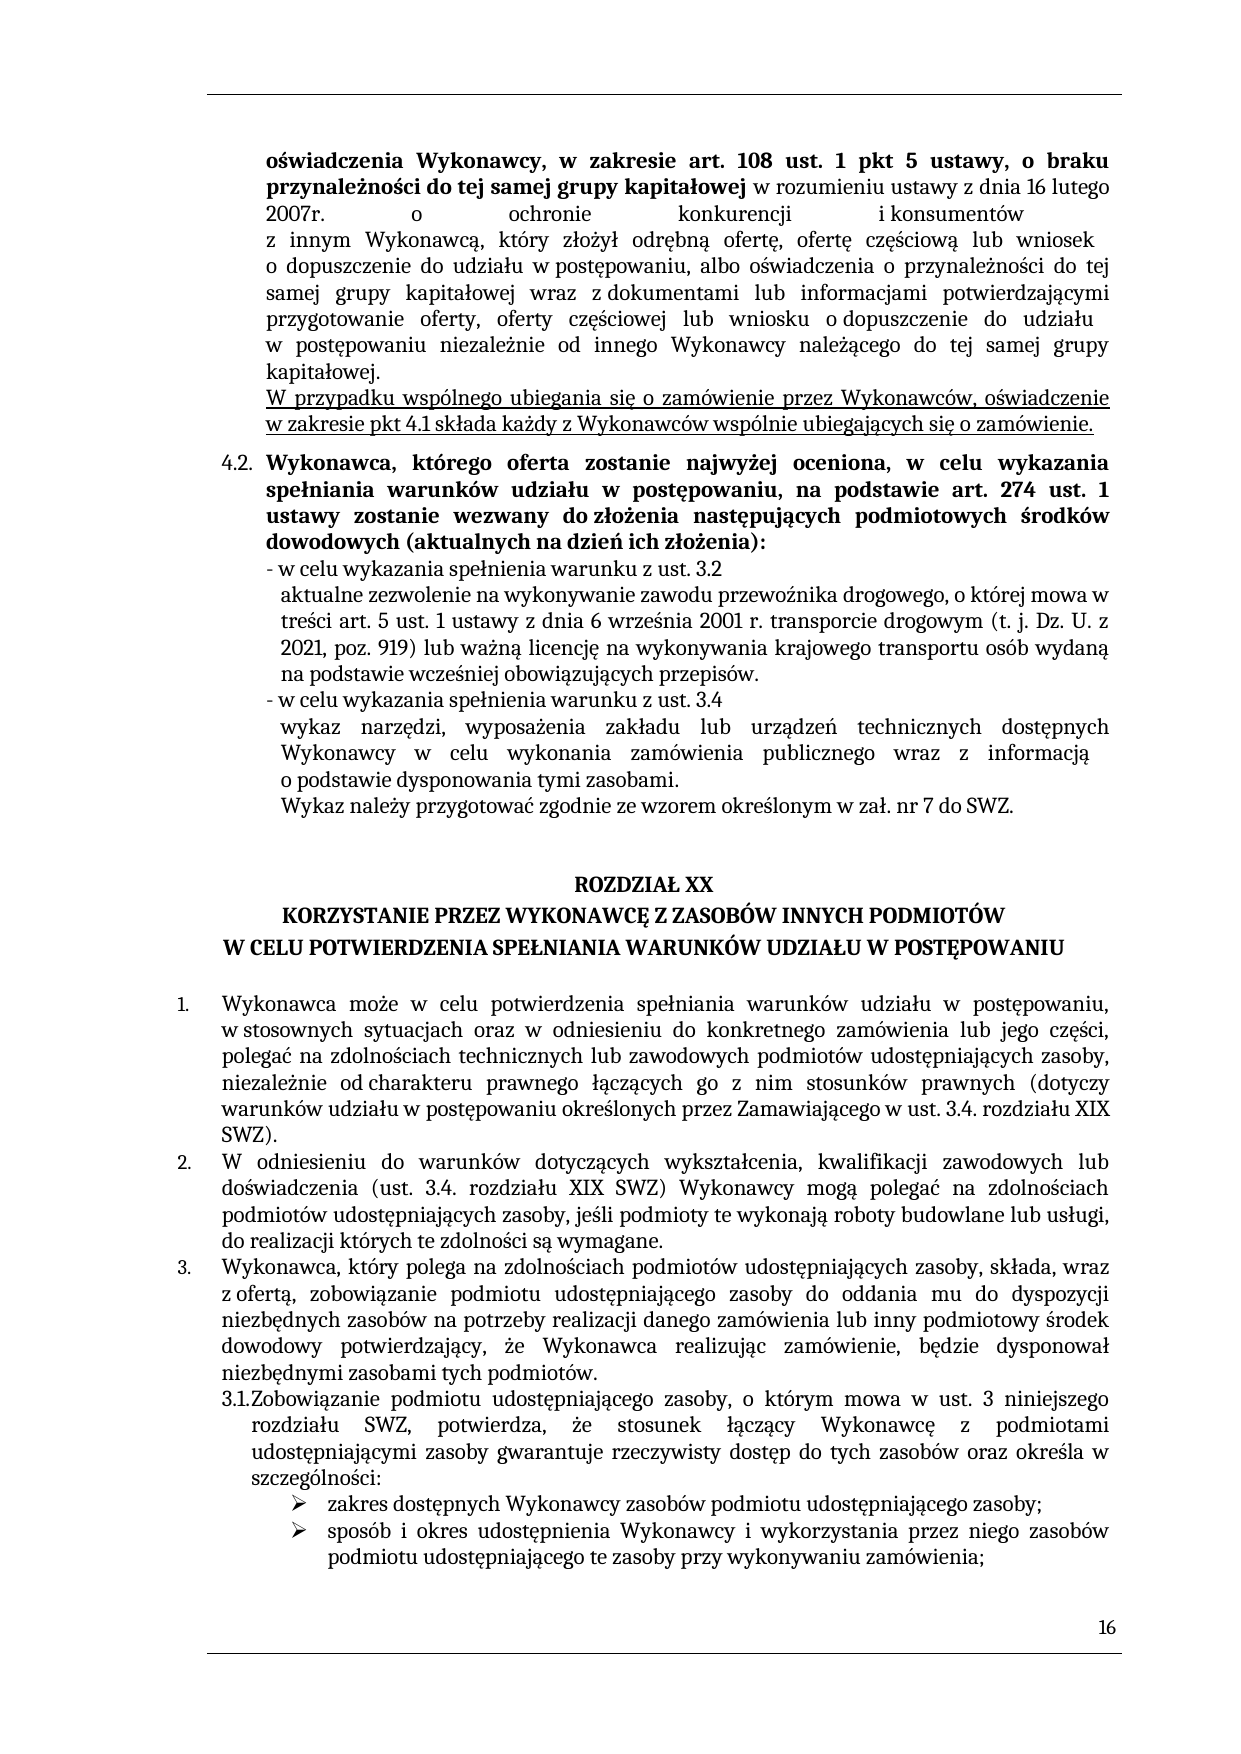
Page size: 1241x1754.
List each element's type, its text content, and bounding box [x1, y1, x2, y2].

text - w celu wykazania spełnienia warunku z ust. 3.2 [266, 556, 1110, 582]
list zakres dostępnych Wykonawcy zasobów podmiotu udostępniającego zasoby; [290, 1491, 1110, 1518]
text aktualne zezwolenie na wykonywanie zawodu przewoźnika drogowego, o której mowa w treści art. 5 ust. 1 ustawy z dnia 6 września 2001 r. transporcie drogowym (t. j. Dz. U. z 2021, poz. 919) lub ważną licencję na wykonywania krajowego transportu osób wydaną na podstawie wcześniej obowiązujących przepisów. [281, 582, 1110, 687]
list Wykonawca może w celu potwierdzenia spełniania warunków udziału w postępowaniu, w stosownych sytuacjach oraz w odniesieniu do konkretnego zamówienia lub jego części, polegać na zdolnościach technicznych lub zawodowych podmiotów udostępniających zasoby, niezależnie od charakteru prawnego łączących go z nim stosunków prawnych (dotyczy warunków udziału w postępowaniu określonych przez Zamawiającego w ust. 3.4. rozdziału XIX SWZ). [177, 991, 1110, 1149]
text W przypadku wspólnego ubiegania się o zamówienie przez Wykonawców, oświadczenie w zakresie pkt 4.1 składa każdy z Wykonawców wspólnie ubiegających się o zamówienie. [266, 409, 1110, 438]
list Wykonawca, który polega na zdolnościach podmiotów udostępniających zasoby, składa, wraz z ofertą, zobowiązanie podmiotu udostępniającego zasoby do oddania mu do dyspozycji niezbędnych zasobów na potrzeby realizacji danego zamówienia lub inny podmiotowy środek dowodowy potwierdzający, że Wykonawca realizując zamówienie, będzie dysponował niezbędnymi zasobami tych podmiotów. [177, 1254, 1110, 1386]
list Wykonawca, którego oferta zostanie najwyżej oceniona, w celu wykazania spełniania warunków udziału w postępowaniu, na podstawie art. 274 ust. 1 ustawy zostanie wezwany do złożenia następujących podmiotowych środków dowodowych (aktualnych na dzień ich złożenia): [221, 450, 1110, 556]
subtitle ROZDZIAŁ XX [177, 872, 1110, 898]
subtitle KORZYSTANIE PRZEZ WYKONAWCĘ Z ZASOBÓW INNYCH PODMIOTÓW [177, 903, 1110, 930]
text wykaz narzędzi, wyposażenia zakładu lub urządzeń technicznych dostępnych Wykonawcy w celu wykonania zamówienia publicznego wraz z informacją o podstawie dysponowania tymi zasobami. [281, 714, 1110, 793]
list sposób i okres udostępnienia Wykonawcy i wykorzystania przez niego zasobów podmiotu udostępniającego te zasoby przy wykonywaniu zamówienia; [290, 1518, 1110, 1570]
text Wykaz należy przygotować zgodnie ze wzorem określonym w zał. nr 7 do SWZ. [281, 793, 1110, 819]
text W przypadku wspólnego ubiegania się o zamówienie przez Wykonawców, oświadczenie w zakresie pkt 4.1 składa każdy z Wykonawców wspólnie ubiegających się o zamówienie. [266, 385, 1110, 407]
text - w celu wykazania spełnienia warunku z ust. 3.4 [266, 687, 1110, 714]
text 3.1. Zobowiązanie podmiotu udostępniającego zasoby, o którym mowa w ust. 3 niniejszego rozdziału SWZ, potwierdza, że stosunek łączący Wykonawcę z podmiotami udostępniającymi zasoby gwarantuje rzeczywisty dostęp do tych zasobów oraz określa w szczególności: [222, 1386, 1110, 1491]
subtitle W CELU POTWIERDZENIA SPEŁNIANIA WARUNKÓW UDZIAŁU W POSTĘPOWANIU [177, 935, 1110, 961]
text oświadczenia Wykonawcy, w zakresie art. 108 ust. 1 pkt 5 ustawy, o braku przynależności do tej samej grupy kapitałowej w rozumieniu ustawy z dnia 16 lutego 2007r. o ochronie konkurencji i konsumentów z innym Wykonawcą, który złożył odrębną ofertę, ofertę częściową lub wniosek o dopuszczenie do udziału w postępowaniu, albo oświadczenia o przynależności do tej samej grupy kapitałowej wraz z dokumentami lub informacjami potwierdzającymi przygotowanie oferty, oferty częściowej lub wniosku o dopuszczenie do udziału w postępowaniu niezależnie od innego Wykonawcy należącego do tej samej grupy kapitałowej. [266, 148, 1110, 385]
list W odniesieniu do warunków dotyczących wykształcenia, kwalifikacji zawodowych lub doświadczenia (ust. 3.4. rozdziału XIX SWZ) Wykonawcy mogą polegać na zdolnościach podmiotów udostępniających zasoby, jeśli podmioty te wykonają roboty budowlane lub usługi, do realizacji których te zdolności są wymagane. [177, 1149, 1110, 1254]
